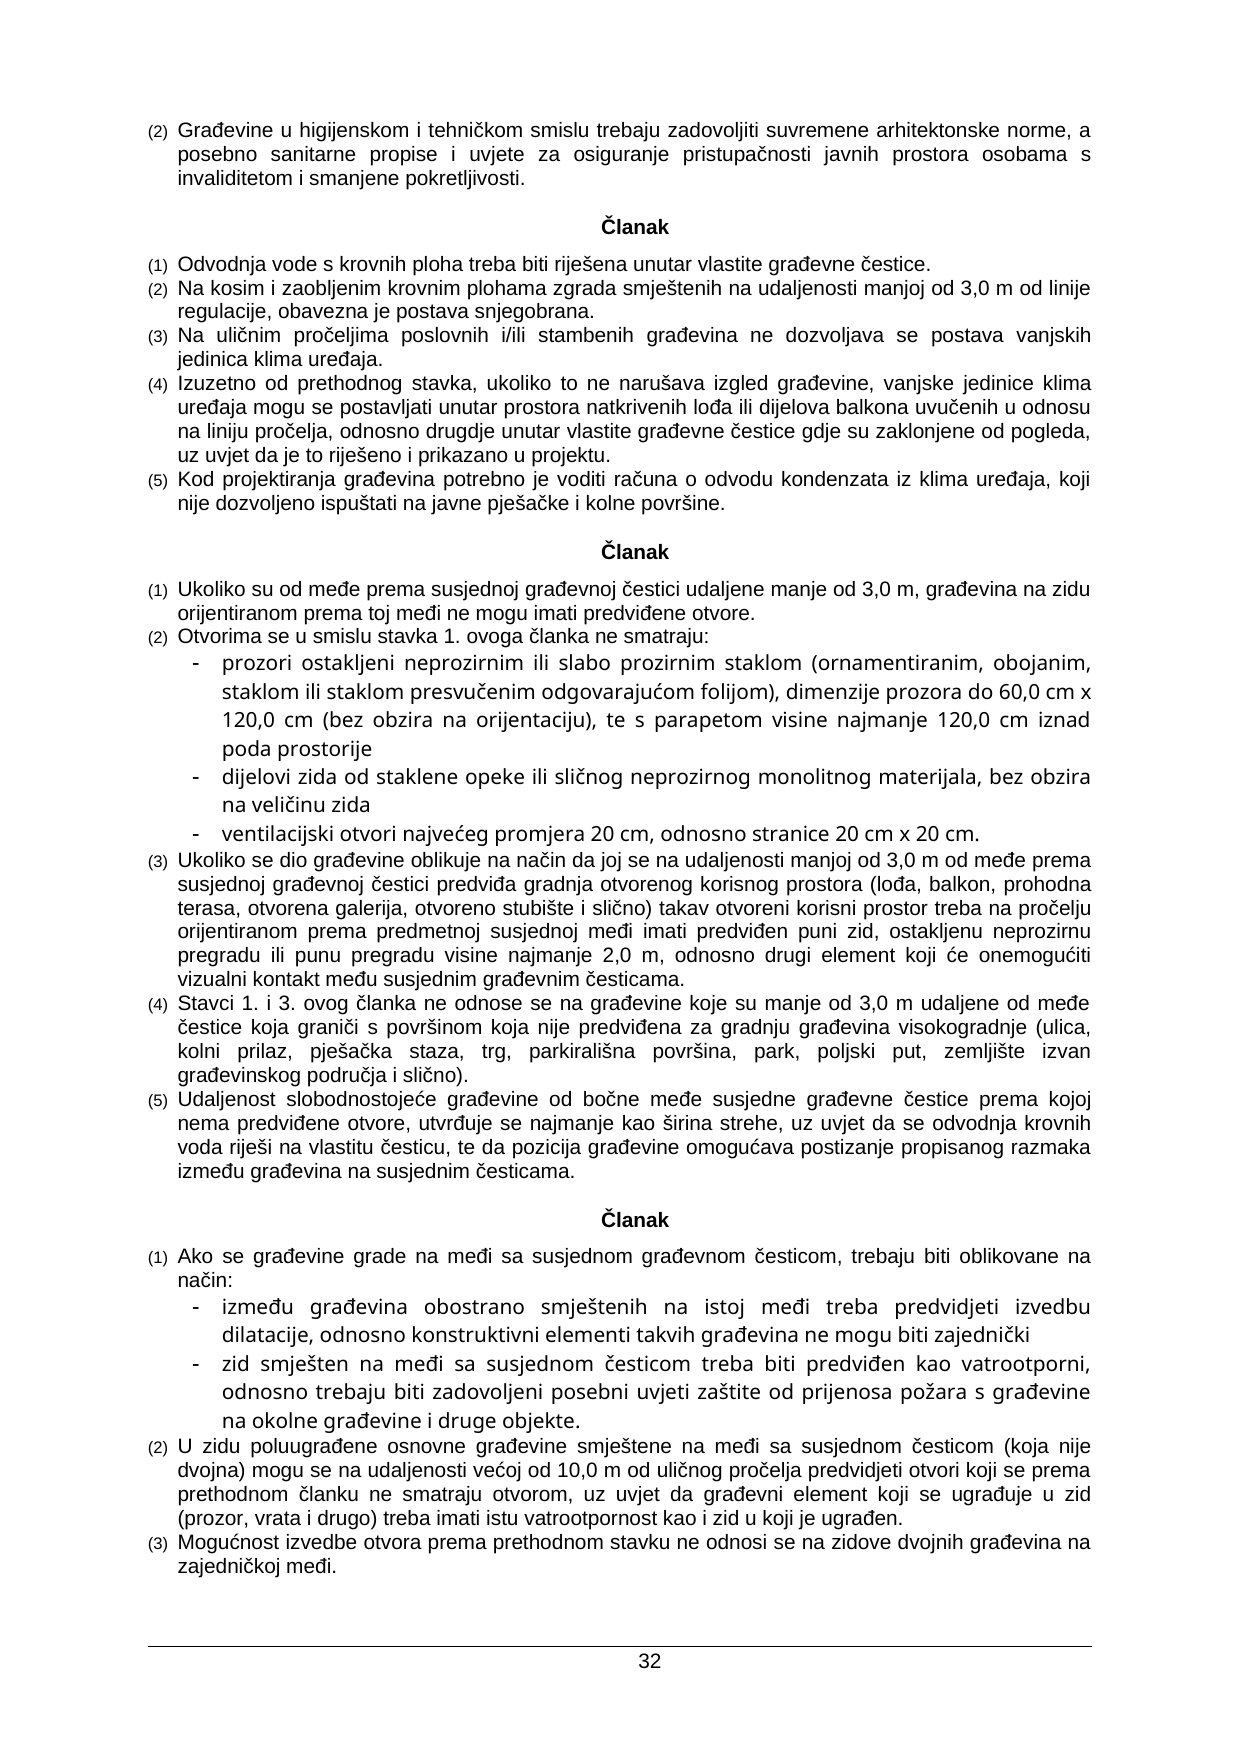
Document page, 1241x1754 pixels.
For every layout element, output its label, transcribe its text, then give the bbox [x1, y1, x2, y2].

list Mogućnost izvedbe otvora prema prethodnom stavku ne odnosi se na zidove dvojnih građevina na zajedničkoj međi. [148, 1530, 1092, 1578]
list Na kosim i zaobljenim krovnim plohama zgrada smještenih na udaljenosti manjoj od 3,0 m od linije regulacije, obavezna je postava snjegobrana. [148, 275, 1092, 323]
list Stavci 1. i 3. ovog članka ne odnose se na građevine koje su manje od 3,0 m udaljene od međe čestice koja graniči s površinom koja nije predviđena za gradnju građevina visokogradnje (ulica, kolni prilaz, pješačka staza, trg, parkirališna površina, park, poljski put, zemljište izvan građevinskog područja i slično). [148, 991, 1092, 1087]
list Udaljenost slobodnostojeće građevine od bočne međe susjedne građevne čestice prema kojoj nema predviđene otvore, utvrđuje se najmanje kao širina strehe, uz uvjet da se odvodnja krovnih voda riješi na vlastitu česticu, te da pozicija građevine omogućava postizanje propisanog razmaka između građevina na susjednim česticama. [148, 1087, 1092, 1183]
list Ako se građevine grade na međi sa susjednom građevnom česticom, trebaju biti oblikovane na način: [148, 1244, 1092, 1292]
text Članak 2. [148, 215, 1092, 239]
text između građevina obostrano smještenih na istoj međi treba predvidjeti izvedbu dilatacije, odnosno konstruktivni elementi takvih građevina ne mogu biti zajednički [192, 1292, 1092, 1349]
list Ukoliko su od međe prema susjednoj građevnoj čestici udaljene manje od 3,0 m, građevina na zidu orijentiranom prema toj međi ne mogu imati predviđene otvore. [148, 576, 1092, 624]
list U zidu poluugrađene osnovne građevine smještene na međi sa susjednom česticom (koja nije dvojna) mogu se na udaljenosti većoj od 10,0 m od uličnog pročelja predvidjeti otvori koji se prema prethodnom članku ne smatraju otvorom, uz uvjet da građevni element koji se ugrađuje u zid (prozor, vrata i drugo) treba imati istu vatrootpornost kao i zid u koji je ugrađen. [148, 1434, 1092, 1530]
list Otvorima se u smislu stavka 1. ovoga članka ne smatraju: [148, 624, 1092, 648]
list Na uličnim pročeljima poslovnih i/ili stambenih građevina ne dozvoljava se postava vanjskih jedinica klima uređaja. [148, 323, 1092, 371]
text prozori ostakljeni neprozirnim ili slabo prozirnim staklom (ornamentiranim, obojanim, staklom ili staklom presvučenim odgovarajućom folijom), dimenzije prozora do 60,0 cm x 120,0 cm (bez obzira na orijentaciju), te s parapetom visine najmanje 120,0 cm iznad poda prostorije [192, 648, 1092, 762]
text zid smješten na međi sa susjednom česticom treba biti predviđen kao vatrootporni, odnosno trebaju biti zadovoljeni posebni uvjeti zaštite od prijenosa požara s građevine na okolne građevine i druge objekte. [192, 1349, 1092, 1434]
list Kod projektiranja građevina potrebno je voditi računa o odvodu kondenzata iz klima uređaja, koji nije dozvoljeno ispuštati na javne pješačke i kolne površine. [148, 467, 1092, 515]
text ventilacijski otvori najvećeg promjera 20 cm, odnosno stranice 20 cm x 20 cm. [192, 819, 1092, 847]
list Izuzetno od prethodnog stavka, ukoliko to ne narušava izgled građevine, vanjske jedinice klima uređaja mogu se postavljati unutar prostora natkrivenih lođa ili dijelova balkona uvučenih u odnosu na liniju pročelja, odnosno drugdje unutar vlastite građevne čestice gdje su zaklonjene od pogleda, uz uvjet da je to riješeno i prikazano u projektu. [148, 371, 1092, 467]
list Građevine u higijenskom i tehničkom smislu trebaju zadovoljiti suvremene arhitektonske norme, a posebno sanitarne propise i uvjete za osiguranje pristupačnosti javnih prostora osobama s invaliditetom i smanjene pokretljivosti. [148, 118, 1092, 190]
text Članak 2. [148, 540, 1092, 564]
list Ukoliko se dio građevine oblikuje na način da joj se na udaljenosti manjoj od 3,0 m od međe prema susjednoj građevnoj čestici predviđa gradnja otvorenog korisnog prostora (lođa, balkon, prohodna terasa, otvorena galerija, otvoreno stubište i slično) takav otvoreni korisni prostor treba na pročelju orijentiranom prema predmetnoj susjednoj međi imati predviđen puni zid, ostakljenu neprozirnu pregradu ili punu pregradu visine najmanje 2,0 m, odnosno drugi element koji će onemogućiti vizualni kontakt među susjednim građevnim česticama. [148, 847, 1092, 991]
list Odvodnja vode s krovnih ploha treba biti riješena unutar vlastite građevne čestice. [148, 251, 1092, 275]
text Članak 2. [148, 1208, 1092, 1232]
text dijelovi zida od staklene opeke ili sličnog neprozirnog monolitnog materijala, bez obzira na veličinu zida [192, 762, 1092, 819]
